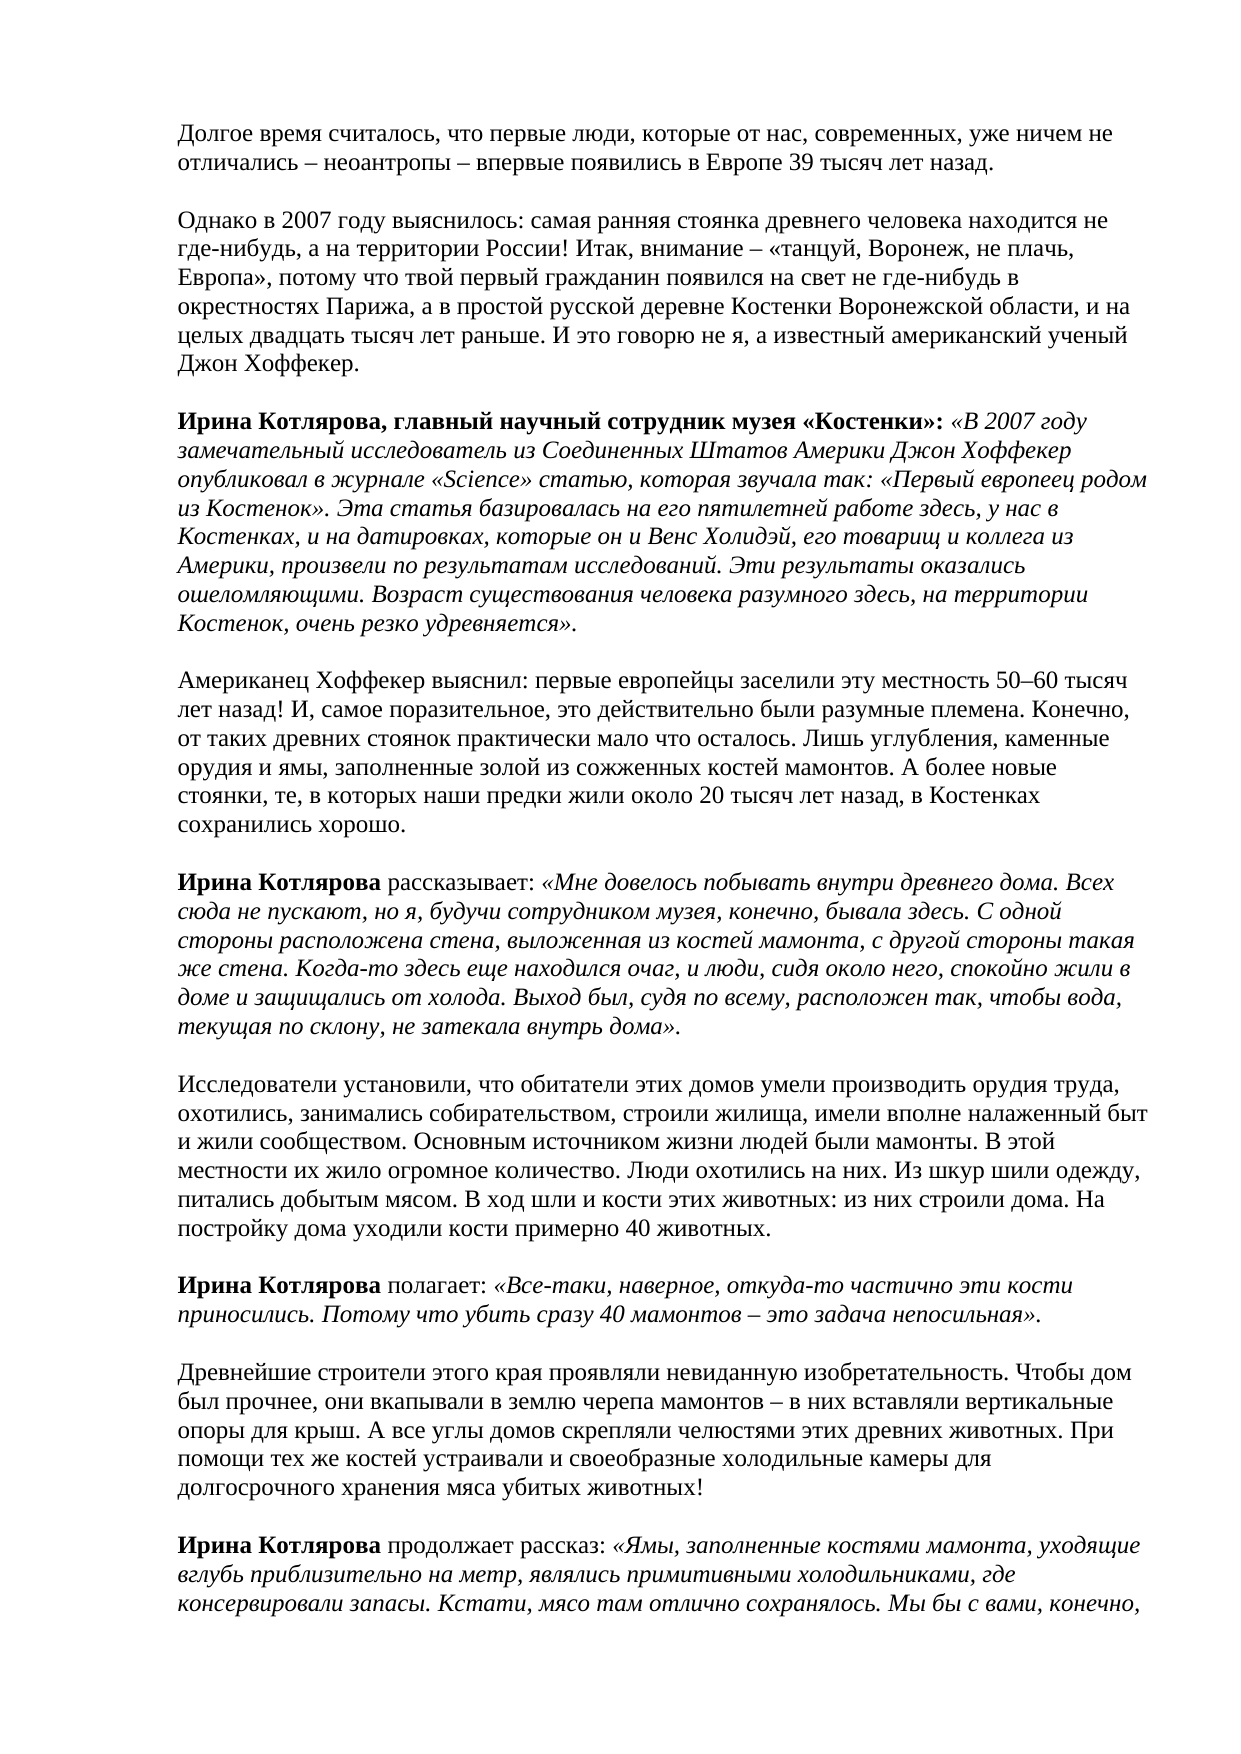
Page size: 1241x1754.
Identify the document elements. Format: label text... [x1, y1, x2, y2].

text Ирина Котлярова рассказывает: «Мне довелось побывать внутри древнего дома. Всех сюда не пускают, но я, будучи сотрудником музея, конечно, бывала здесь. С одной стороны расположена стена, выложенная из костей мамонта, с другой стороны такая же стена. Когда-то здесь еще находился очаг, и люди, сидя около него, спокойно жили в доме и защищались от холода. Выход был, судя по всему, расположен так, чтобы вода, текущая по склону, не затекала внутрь дома». [177, 867, 1152, 1040]
text Американец Хоффекер выяснил: первые европейцы заселили эту местность 50–60 тысяч лет назад! И, самое поразительное, это действительно были разумные племена. Конечно, от таких древних стоянок практически мало что осталось. Лишь углубления, каменные орудия и ямы, заполненные золой из сожженных костей мамонтов. А более новые стоянки, те, в которых наши предки жили около 20 тысяч лет назад, в Костенках сохранились хорошо. [177, 666, 1152, 838]
text Ирина Котлярова полагает: «Все-таки, наверное, откуда-то частично эти кости приносились. Потому что убить сразу 40 мамонтов – это задача непосильная». [177, 1271, 1152, 1328]
text Долгое время считалось, что первые люди, которые от нас, современных, уже ничем не отличались – неоантропы – впервые появились в Европе 39 тысяч лет назад. [177, 118, 1152, 176]
text Однако в 2007 году выяснилось: самая ранняя стоянка древнего человека находится не где-нибудь, а на территории России! Итак, внимание – «танцуй, Воронеж, не плачь, Европа», потому что твой первый гражданин появился на свет не где-нибудь в окрестностях Парижа, а в простой русской деревне Костенки Воронежской области, и на целых двадцать тысяч лет раньше. И это говорю не я, а известный американский ученый Джон Хоффекер. [177, 205, 1152, 377]
text Ирина Котлярова, главный научный сотрудник музея «Костенки»: «В 2007 году замечательный исследователь из Соединенных Штатов Америки Джон Хоффекер опубликовал в журнале «Science» статью, которая звучала так: «Первый европеец родом из Костенок». Эта статья базировалась на его пятилетней работе здесь, у нас в Костенках, и на датировках, которые он и Венс Холидэй, его товарищ и коллега из Америки, произвели по результатам исследований. Эти результаты оказались ошеломляющими. Возраст существования человека разумного здесь, на территории Костенок, очень резко удревняется». [177, 406, 1152, 636]
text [177, 1530, 1152, 1616]
text Древнейшие строители этого края проявляли невиданную изобретательность. Чтобы дом был прочнее, они вкапывали в землю черепа мамонтов – в них вставляли вертикальные опоры для крыш. А все углы домов скрепляли челюстями этих древних животных. При помощи тех же костей устраивали и своеобразные холодильные камеры для долгосрочного хранения мяса убитых животных! [177, 1357, 1152, 1501]
text Исследователи установили, что обитатели этих домов умели производить орудия труда, охотились, занимались собирательством, строили жилища, имели вполне налаженный быт и жили сообществом. Основным источником жизни людей были мамонты. В этой местности их жило огромное количество. Люди охотились на них. Из шкур шили одежду, питались добытым мясом. В ход шли и кости этих животных: из них строили дома. На постройку дома уходили кости примерно 40 животных. [177, 1069, 1152, 1241]
